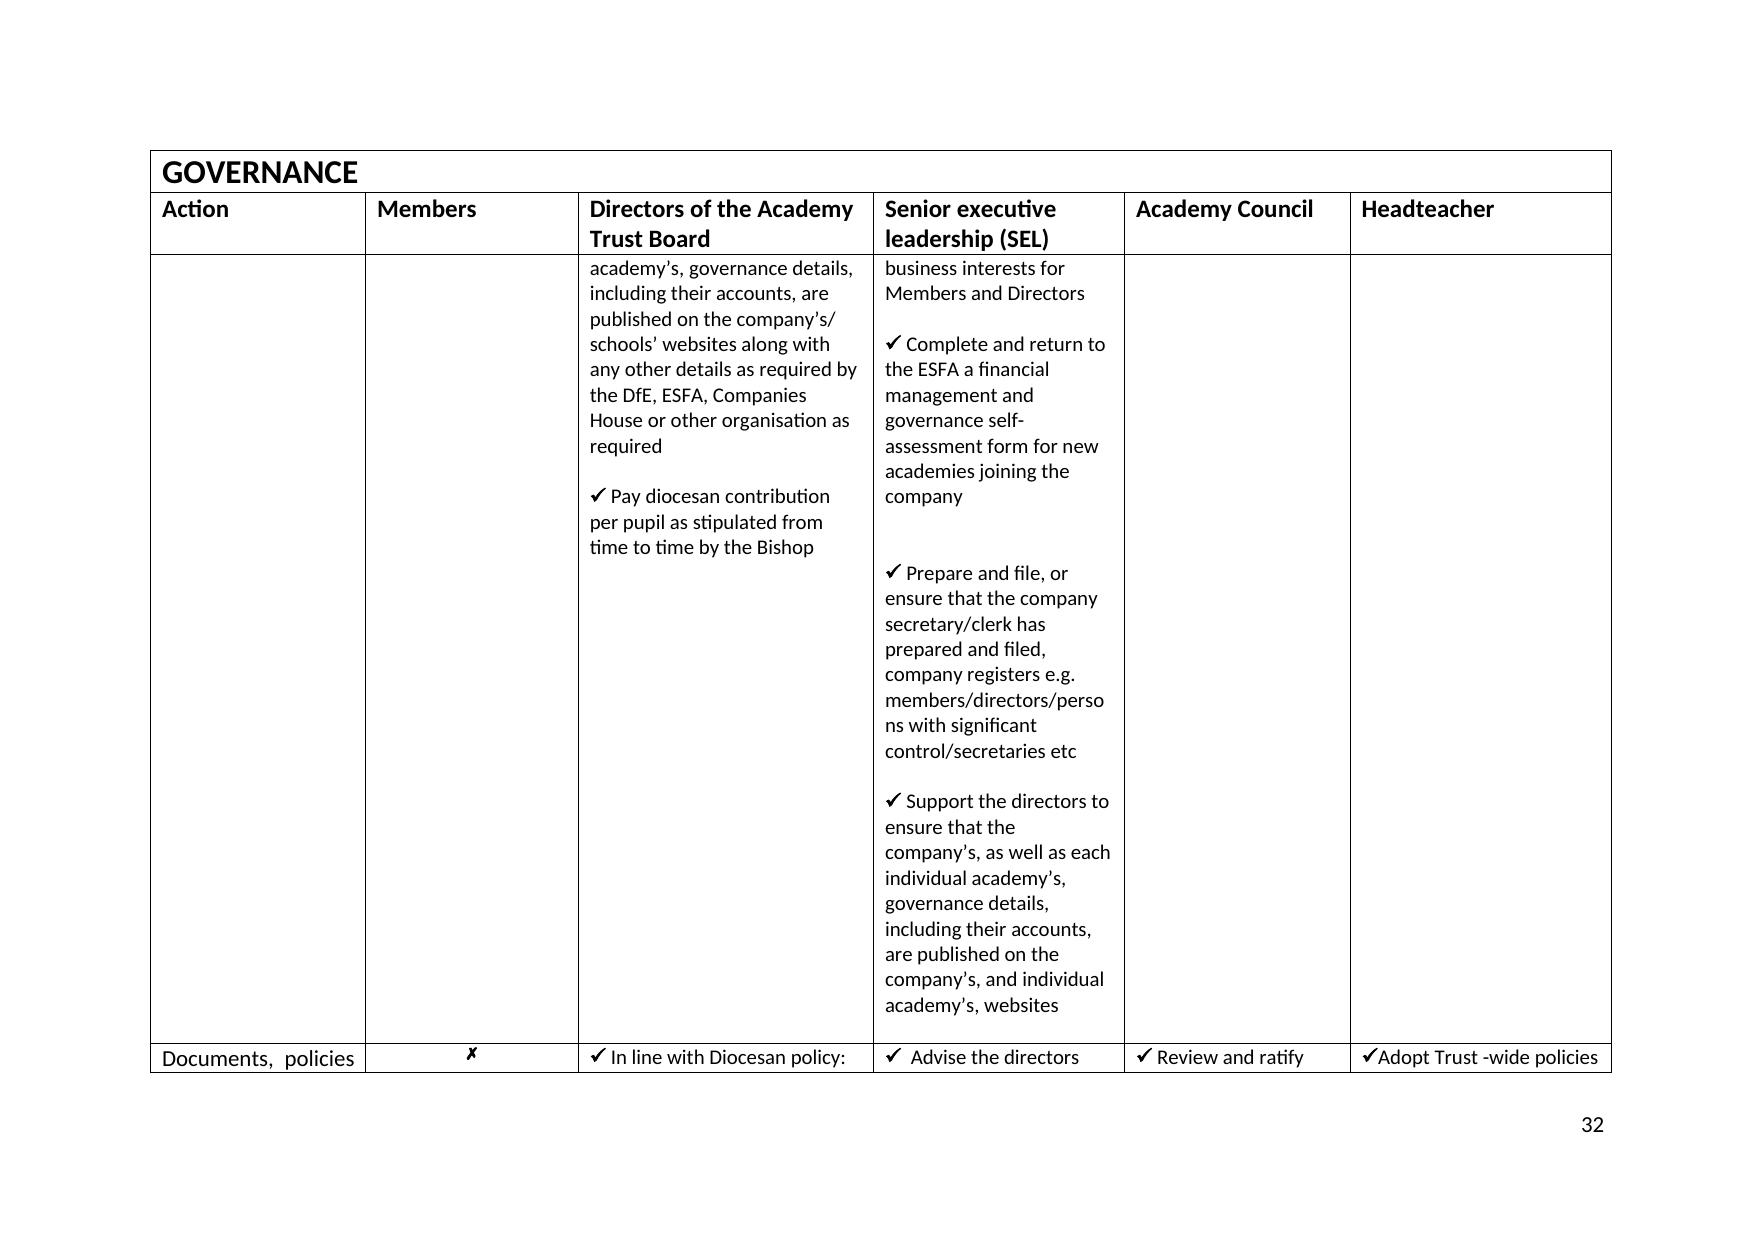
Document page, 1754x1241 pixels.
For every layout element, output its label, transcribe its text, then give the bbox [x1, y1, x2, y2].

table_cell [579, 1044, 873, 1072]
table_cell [1351, 1044, 1611, 1072]
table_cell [1125, 255, 1350, 1043]
table_cell Academy Council [1125, 193, 1350, 254]
table_cell Directors of the Academy Trust Board [579, 193, 873, 254]
table_cell Members [366, 193, 578, 254]
table_cell [366, 255, 578, 1043]
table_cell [1351, 255, 1611, 1043]
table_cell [874, 1044, 1124, 1072]
table_cell Documents, policies and procedures [151, 1044, 365, 1072]
table_cell [366, 1044, 578, 1072]
table_cell Senior executive leadership (SEL) [874, 193, 1124, 254]
table_cell Headteacher [1351, 193, 1611, 254]
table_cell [874, 255, 1124, 1043]
table_header GOVERNANCE [151, 151, 1611, 192]
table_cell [1125, 1044, 1350, 1072]
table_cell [151, 255, 365, 1043]
table_cell Action [151, 193, 365, 254]
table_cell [579, 255, 873, 1043]
